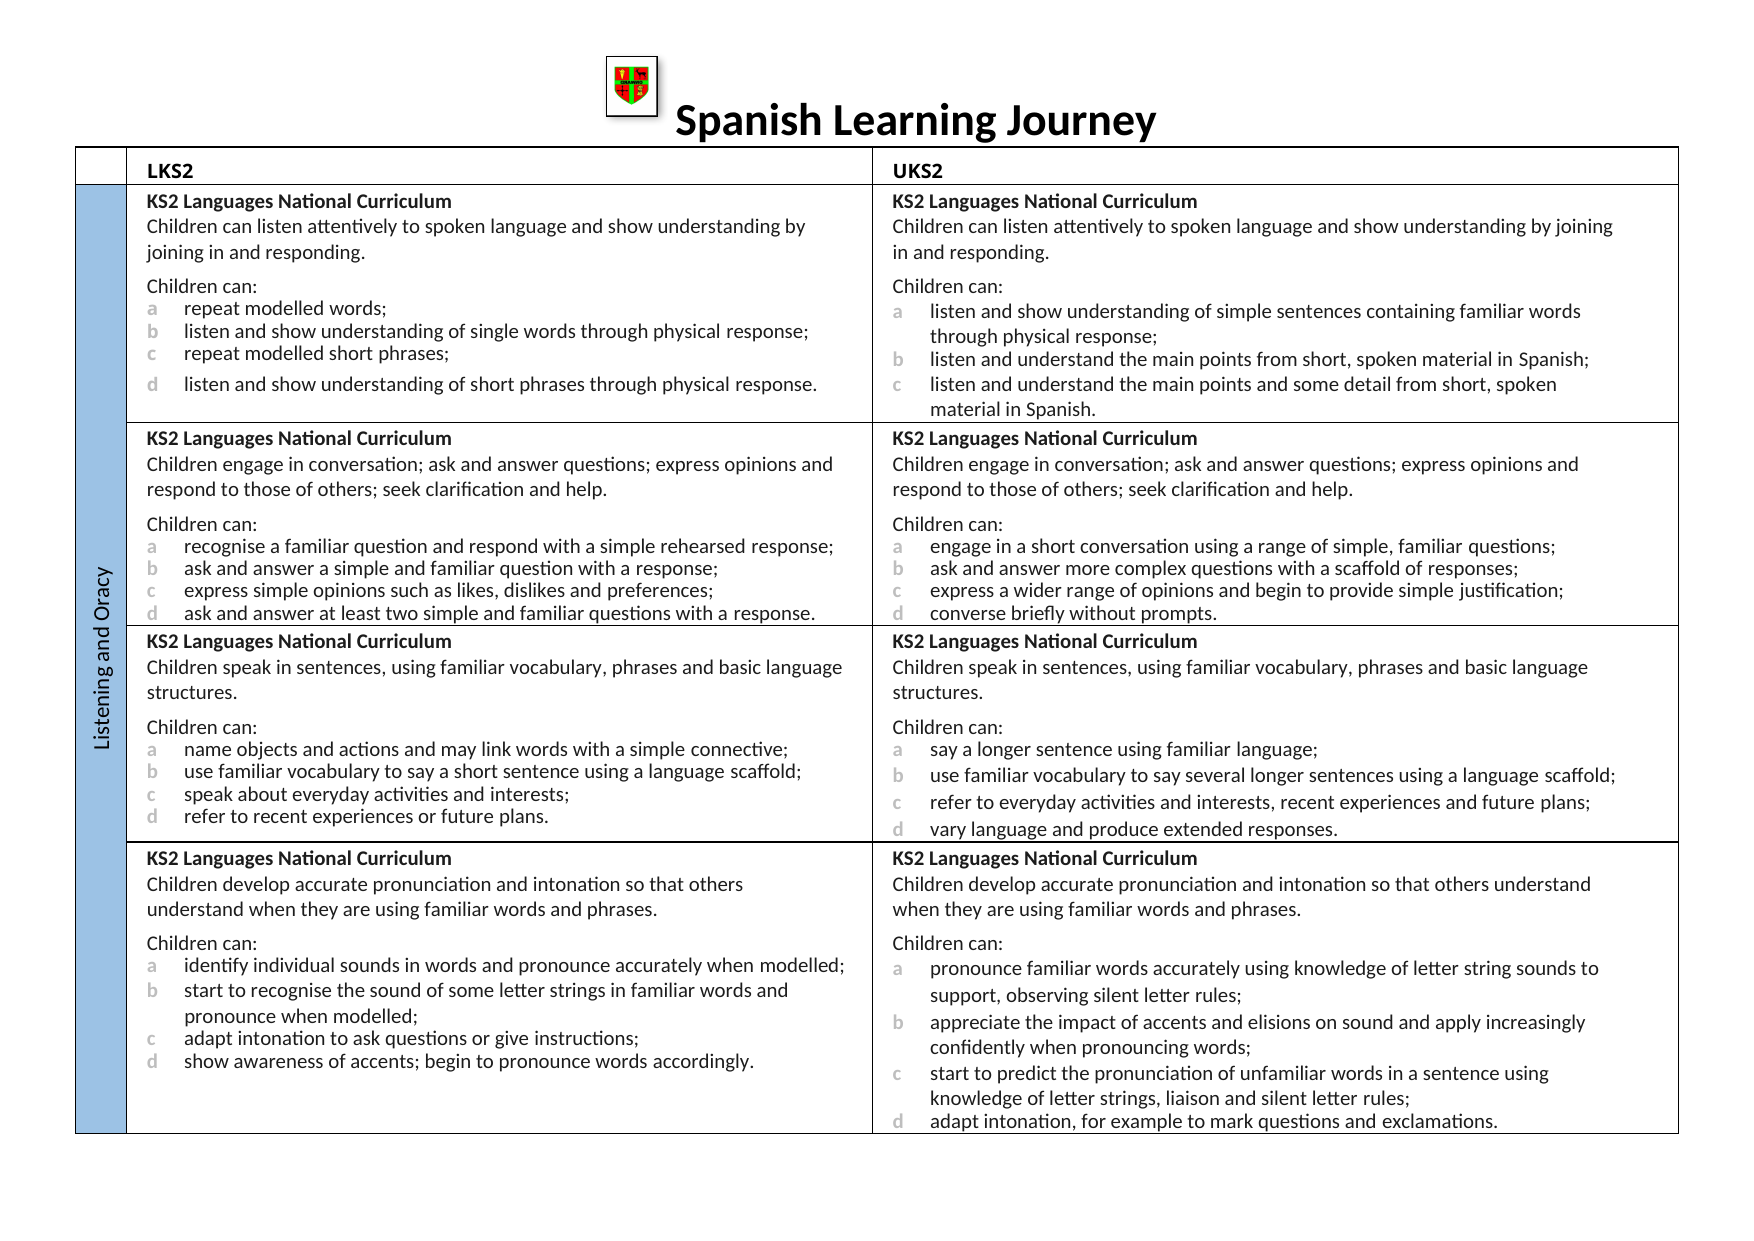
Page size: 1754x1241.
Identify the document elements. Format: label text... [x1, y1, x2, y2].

table_header LKS2 [127, 148, 872, 184]
table_cell KS2 Languages National Curriculum Children speak in sentences, using familiar vocabulary, phrases and basic language structures. Children can: name objects and actions and may link words with a simple connective; use familiar vocabulary to say a short sentence using a language scaffold; speak about everyday activities and interests; refer to recent experiences or future plans. [127, 626, 872, 841]
table_cell KS2 Languages National Curriculum Children engage in conversation; ask and answer questions; express opinions and respond to those of others; seek clarification and help. Children can: engage in a short conversation using a range of simple, familiar questions; ask and answer more complex questions with a scaffold of responses; express a wider range of opinions and begin to provide simple justification; converse briefly without prompts. [873, 423, 1678, 625]
table_cell Listening and Oracy [76, 185, 126, 1133]
table_cell KS2 Languages National Curriculum Children speak in sentences, using familiar vocabulary, phrases and basic language structures. Children can: say a longer sentence using familiar language; use familiar vocabulary to say several longer sentences using a language scaffold; refer to everyday activities and interests, recent experiences and future plans; vary language and produce extended responses. [873, 626, 1678, 841]
table_cell KS2 Languages National Curriculum Children develop accurate pronunciation and intonation so that others understand when they are using familiar words and phrases. Children can: identify individual sounds in words and pronounce accurately when modelled; start to recognise the sound of some letter strings in familiar words and pronounce when modelled; adapt intonation to ask questions or give instructions; show awareness of accents; begin to pronounce words accordingly. [127, 843, 872, 1133]
picture [607, 57, 657, 116]
table_cell KS2 Languages National Curriculum Children can listen attentively to spoken language and show understanding by joining in and responding. Children can: repeat modelled words; listen and show understanding of single words through physical response; repeat modelled short phrases; listen and show understanding of short phrases through physical response. [127, 185, 872, 422]
table_header [76, 148, 126, 184]
table_header UKS2 [873, 148, 1678, 184]
table_cell KS2 Languages National Curriculum Children can listen attentively to spoken language and show understanding by joining in and responding. Children can: listen and show understanding of simple sentences containing familiar words through physical response; listen and understand the main points from short, spoken material in Spanish; listen and understand the main points and some detail from short, spoken material in Spanish. [873, 185, 1678, 422]
table_cell KS2 Languages National Curriculum Children develop accurate pronunciation and intonation so that others understand when they are using familiar words and phrases. Children can: pronounce familiar words accurately using knowledge of letter string sounds to support, observing silent letter rules; appreciate the impact of accents and elisions on sound and apply increasingly confidently when pronouncing words; start to predict the pronunciation of unfamiliar words in a sentence using knowledge of letter strings, liaison and silent letter rules; adapt intonation, for example to mark questions and exclamations. [873, 843, 1678, 1133]
table_cell KS2 Languages National Curriculum Children engage in conversation; ask and answer questions; express opinions and respond to those of others; seek clarification and help. Children can: recognise a familiar question and respond with a simple rehearsed response; ask and answer a simple and familiar question with a response; express simple opinions such as likes, dislikes and preferences; ask and answer at least two simple and familiar questions with a response. [127, 423, 872, 625]
